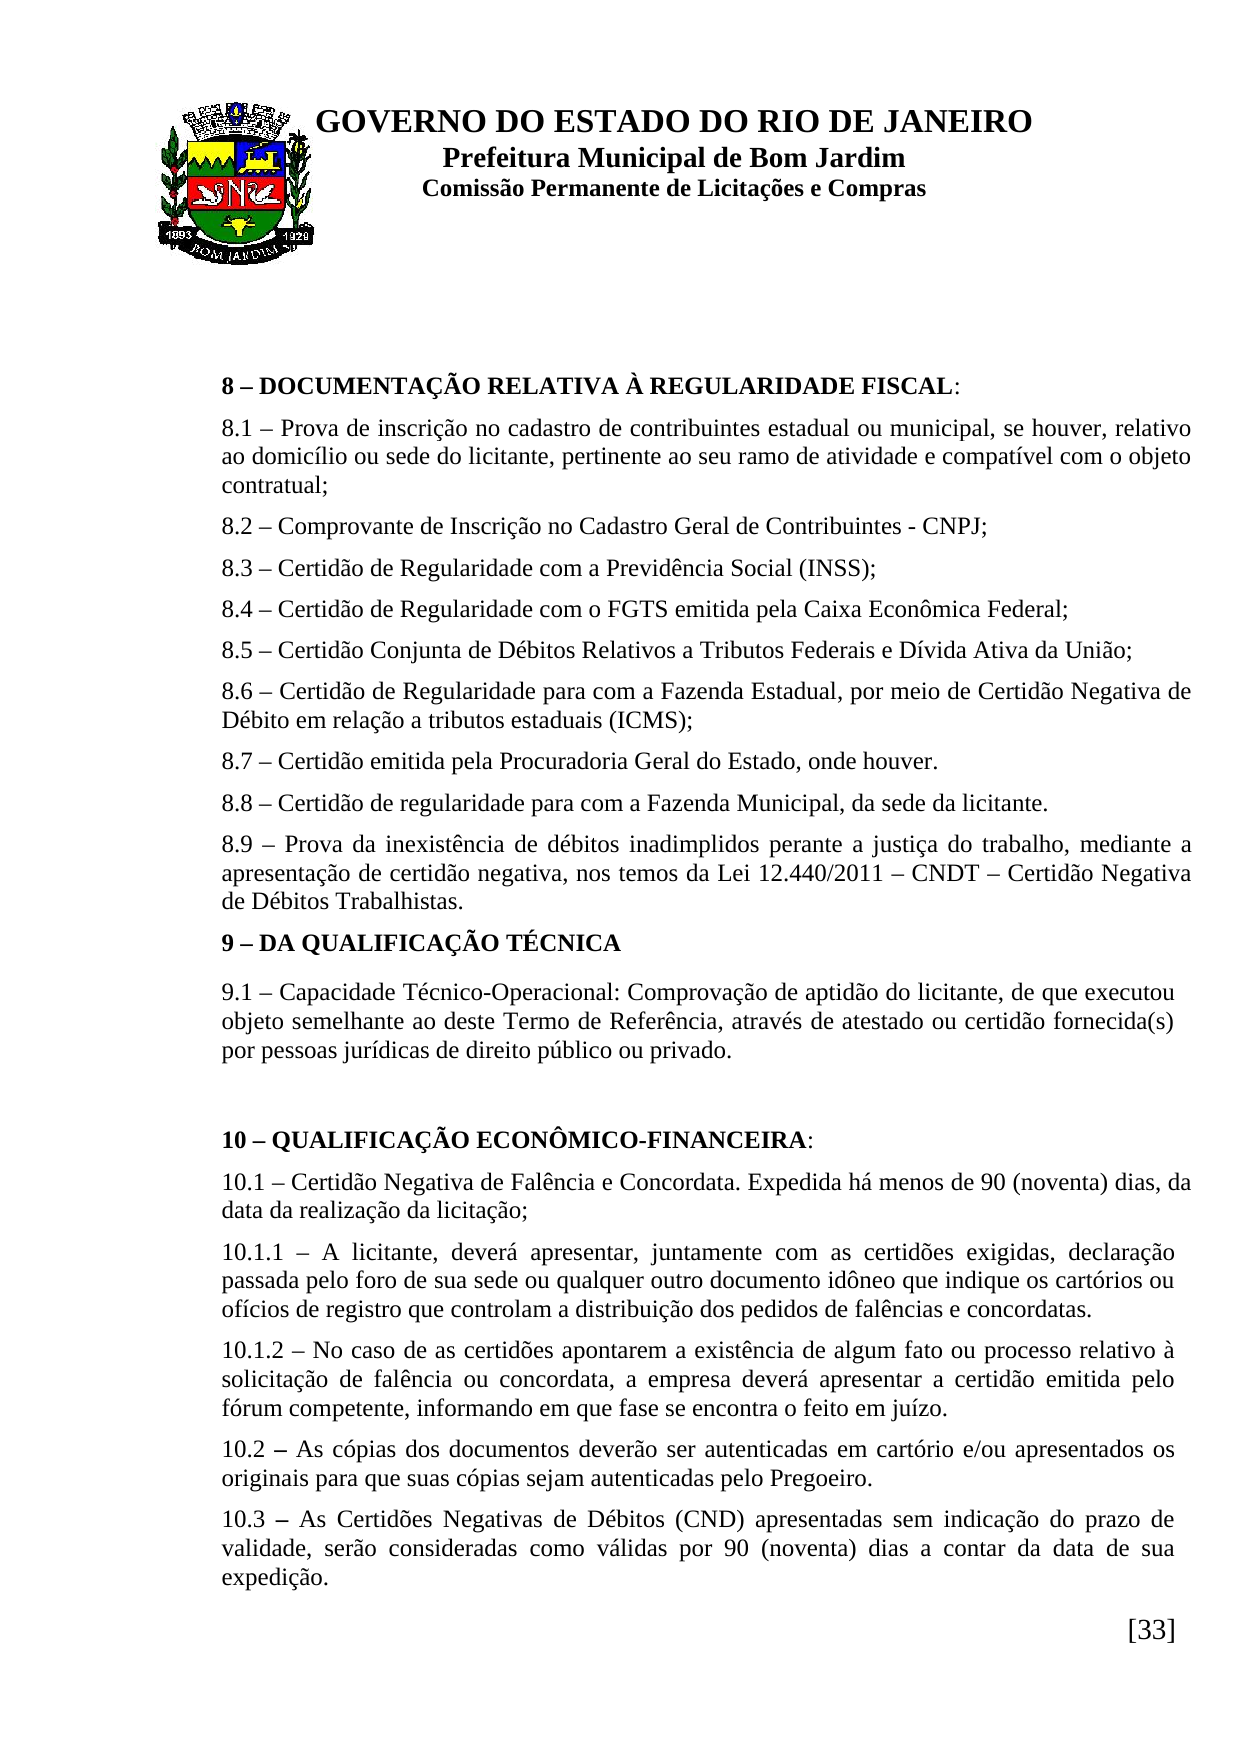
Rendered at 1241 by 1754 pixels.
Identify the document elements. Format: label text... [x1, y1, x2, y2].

text 8.7 – Certidão emitida pela Procuradoria Geral do Estado, onde houver. [221, 746, 1193, 775]
text 8.4 – Certidão de Regularidade com o FGTS emitida pela Caixa Econômica Federal; [221, 594, 1193, 623]
text 10.1 – Certidão Negativa de Falência e Concordata. Expedida há menos de 90 (noventa) dias, da data da realização da licitação; [221, 1167, 1193, 1224]
picture [153, 99, 316, 269]
text 10 – QUALIFICAÇÃO ECONÔMICO-FINANCEIRA: [221, 1126, 1176, 1154]
text 9.1 – Capacidade Técnico-Operacional: Comprovação de aptidão do licitante, de que executou objeto semelhante ao deste Termo de Referência, através de atestado ou certidão fornecida(s) por pessoas jurídicas de direito público ou privado. [221, 977, 1176, 1063]
text 8.9 – Prova da inexistência de débitos inadimplidos perante a justiça do trabalho, mediante a apresentação de certidão negativa, nos temos da Lei 12.440/2011 – CNDT – Certidão Negativa de Débitos Trabalhistas. [221, 829, 1193, 915]
text 9 – DA QUALIFICAÇÃO TÉCNICA [221, 928, 1176, 956]
text 10.1.1 – A licitante, deverá apresentar, juntamente com as certidões exigidas, declaração passada pelo foro de sua sede ou qualquer outro documento idôneo que indique os cartórios ou ofícios de registro que controlam a distribuição dos pedidos de falências e concordatas. [221, 1237, 1176, 1323]
text 8.2 – Comprovante de Inscrição no Cadastro Geral de Contribuintes - CNPJ; [221, 511, 1193, 540]
text 8.6 – Certidão de Regularidade para com a Fazenda Estadual, por meio de Certidão Negativa de Débito em relação a tributos estaduais (ICMS); [221, 676, 1193, 734]
text 8.1 – Prova de inscrição no cadastro de contribuintes estadual ou municipal, se houver, relativo ao domicílio ou sede do licitante, pertinente ao seu ramo de atividade e compatível com o objeto contratual; [321, 470, 1193, 499]
text 8 – DOCUMENTAÇÃO RELATIVA À REGULARIDADE FISCAL: [221, 371, 1176, 400]
text 8.8 – Certidão de regularidade para com a Fazenda Municipal, da sede da licitante. [221, 788, 1193, 816]
text 10.2 – As cópias dos documentos deverão ser autenticadas em cartório e/ou apresentados os originais para que suas cópias sejam autenticadas pelo Pregoeiro. [221, 1434, 1176, 1492]
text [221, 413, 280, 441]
text 8.5 – Certidão Conjunta de Débitos Relativos a Tributos Federais e Dívida Ativa da União; [221, 635, 1193, 664]
text 8.3 – Certidão de Regularidade com a Previdência Social (INSS); [221, 553, 1193, 581]
text 10.3 – As Certidões Negativas de Débitos (CND) apresentadas sem indicação do prazo de validade, serão consideradas como válidas por 90 (noventa) dias a contar da data de sua expedição. [221, 1504, 1176, 1591]
text 10.1.2 – No caso de as certidões apontarem a existência de algum fato ou processo relativo à solicitação de falência ou concordata, a empresa deverá apresentar a certidão emitida pelo fórum competente, informando em que fase se encontra o feito em juízo. [221, 1336, 1176, 1422]
